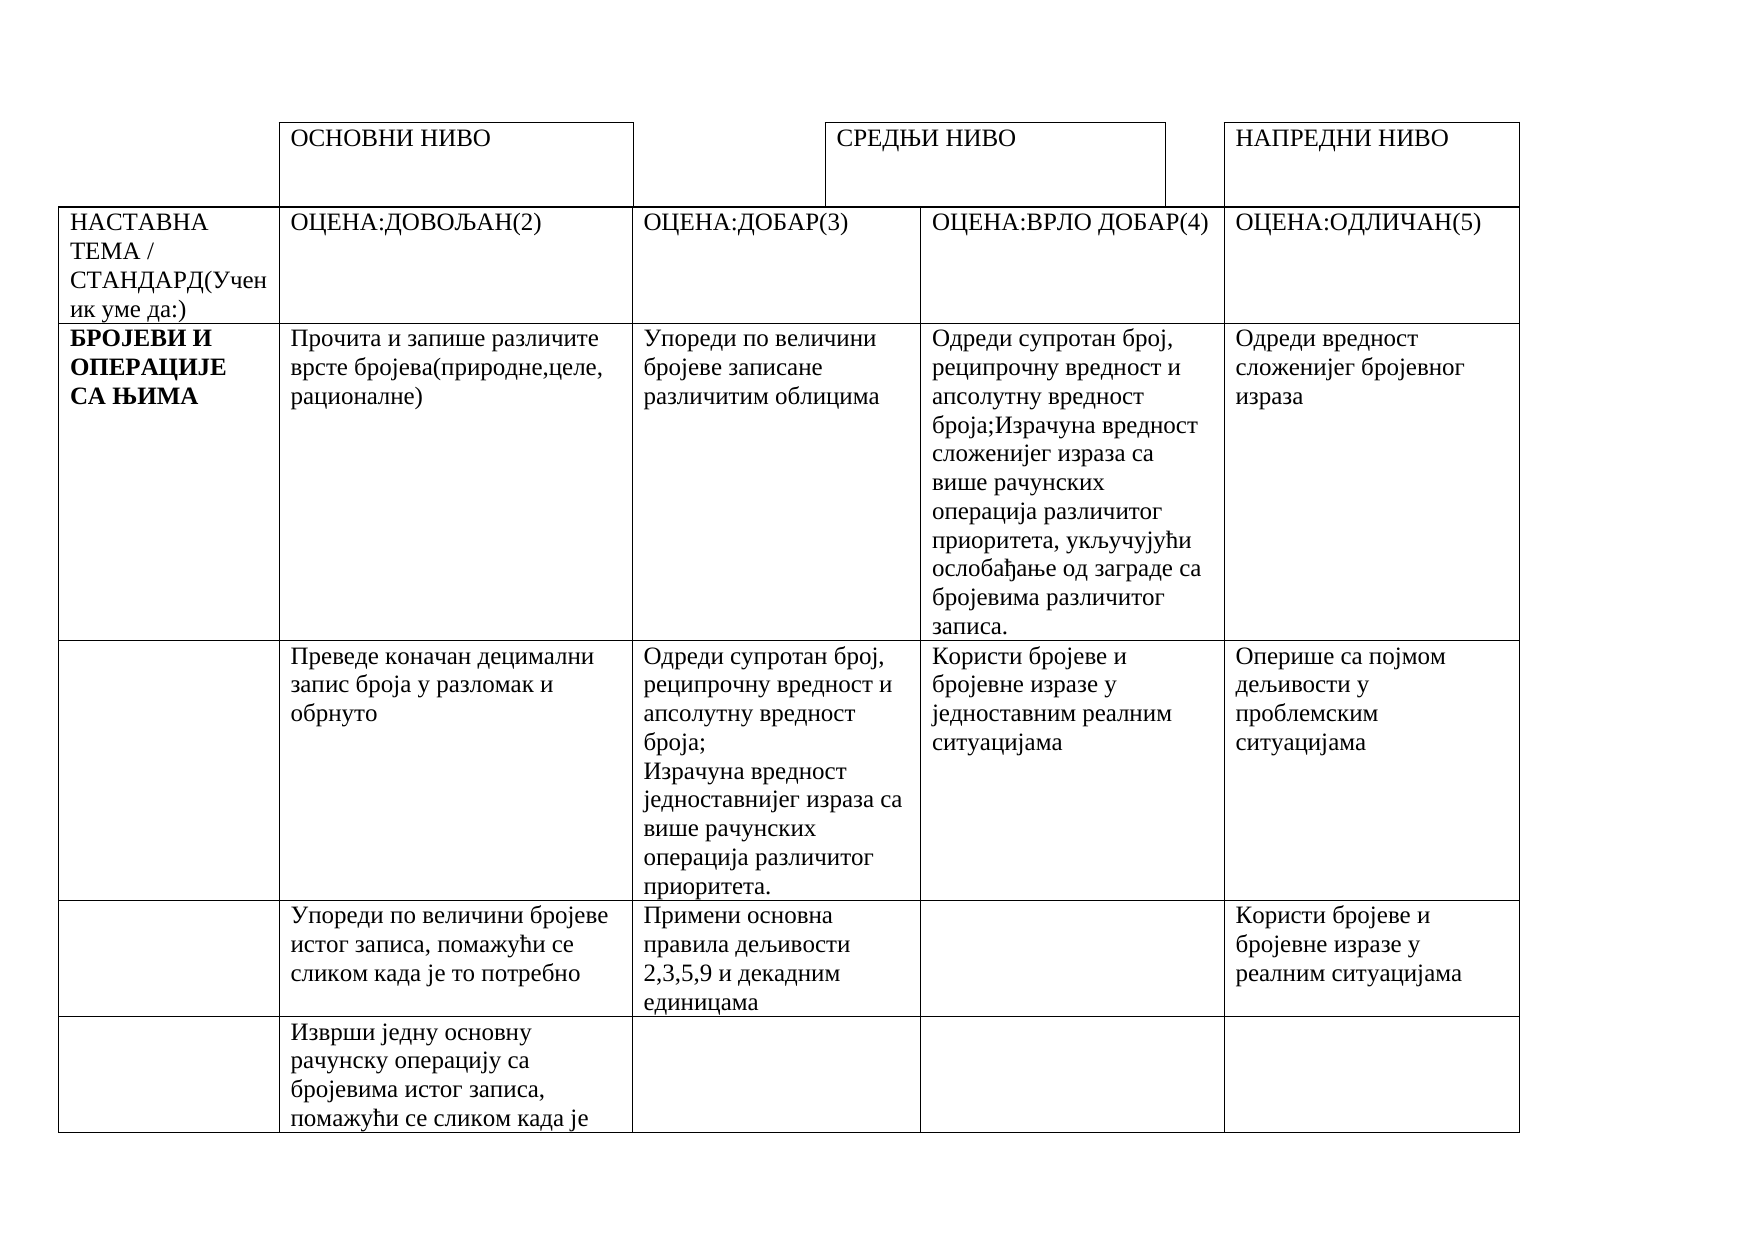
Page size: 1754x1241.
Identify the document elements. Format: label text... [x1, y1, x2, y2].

table_cell ОЦЕНА:ДОБАР(3) [633, 208, 920, 322]
table_cell ОЦЕНА:ВРЛО ДОБАР(4) [921, 208, 1224, 322]
table_cell Одреди супротан број, реципрочну вредност и апсолутну вредност броја; Израчуна вредност једноставнијег израза са више рачунских операција различитог приоритета. [633, 641, 920, 899]
table_cell Одреди вредност сложенијег бројевног израза [1225, 324, 1519, 640]
table_cell [1225, 1017, 1519, 1132]
table_cell ОЦЕНА:ОДЛИЧАН(5) [1225, 208, 1519, 322]
table_cell Користи бројеве и бројевне изразе у једноставним реалним ситуацијама [921, 641, 1224, 899]
table_cell [59, 901, 279, 1016]
table_cell Одреди супротан број, реципрочну вредност и апсолутну вредност броја;Израчуна вредност сложенијег израза са више рачунских операција различитог приоритета, укључујући ослобађање од заграде са бројевима различитог записа. [921, 324, 1224, 640]
table_header [634, 122, 825, 206]
table_cell [921, 1017, 1224, 1132]
table_header ОСНОВНИ НИВО [280, 123, 633, 206]
table_cell НАСТАВНА ТЕМА / СТАНДАРД(Ученик уме да:) [59, 208, 279, 322]
table_cell Оперише са појмом дељивости у проблемским ситуацијама [1225, 641, 1519, 899]
table_cell [59, 641, 279, 899]
table_header СРЕДЊИ НИВО [826, 123, 1165, 206]
table_header [1166, 122, 1224, 206]
table_cell Користи бројеве и бројевне изразе у реалним ситуацијама [1225, 901, 1519, 1016]
table_cell [921, 901, 1224, 1016]
table_cell [59, 1017, 279, 1132]
table_cell Упореди по величини бројеве записане различитим облицима [633, 324, 920, 640]
table_cell БРОЈЕВИ И ОПЕРАЦИЈЕ СА ЊИМА [59, 324, 279, 640]
table_cell Примени основна правила дељивости 2,3,5,9 и декадним единицама [633, 901, 920, 1016]
table_cell Прочита и запише различите врсте бројева(природне,целе, рационалне) [280, 324, 632, 640]
table_header НАПРЕДНИ НИВО [1225, 123, 1519, 206]
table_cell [280, 1017, 632, 1132]
table_cell [633, 1017, 920, 1132]
table_cell Упореди по величини бројеве истог записа, помажући се сликом када је то потребно [280, 901, 632, 1016]
table_cell ОЦЕНА:ДОВОЉАН(2) [280, 208, 632, 322]
table_cell Преведе коначан децимални запис броја у разломак и обрнуто [280, 641, 632, 899]
